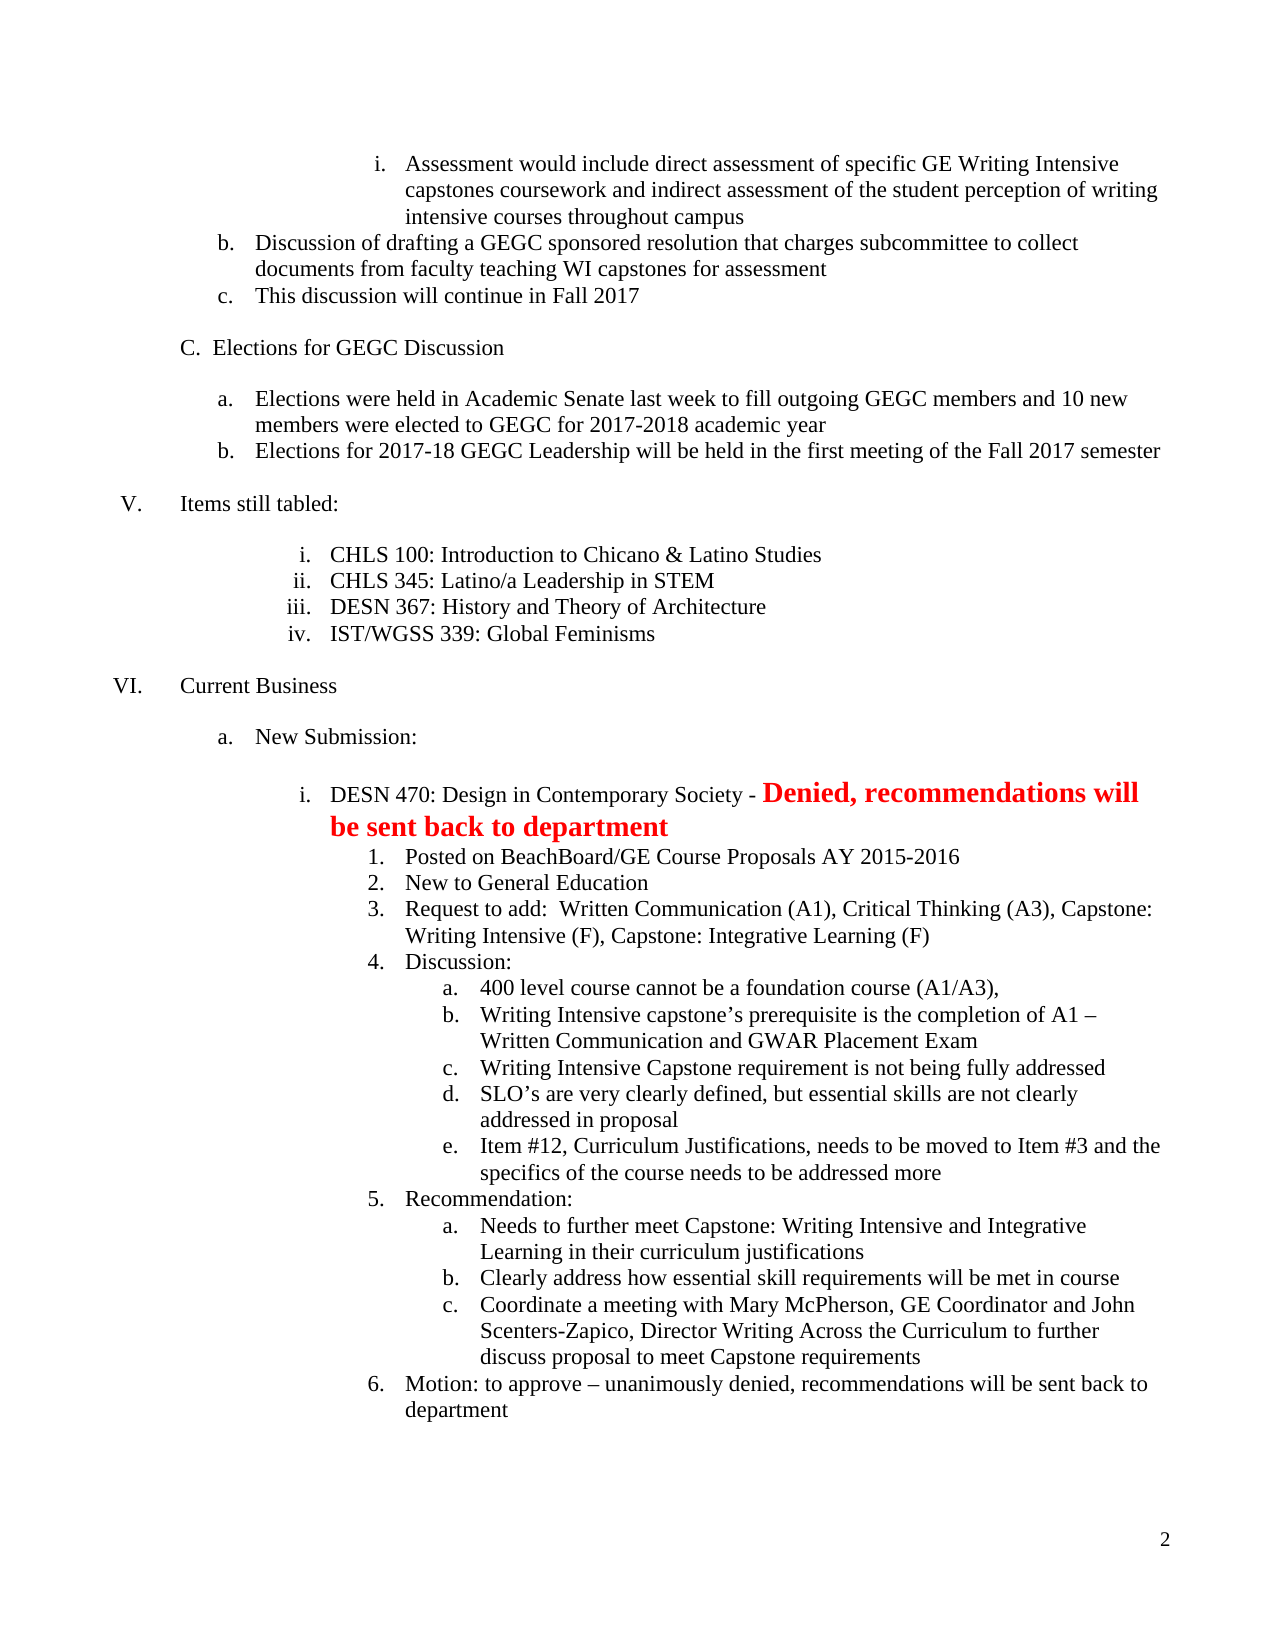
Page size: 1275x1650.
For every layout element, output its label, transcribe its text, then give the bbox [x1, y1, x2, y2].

list Clearly address how essential skill requirements will be met in course [442, 1264, 1170, 1291]
list Motion: to approve – unanimously denied, recommendations will be sent back to department [367, 1370, 1170, 1422]
list Items still tabled: [142, 490, 1170, 541]
list New Submission: [217, 723, 1170, 749]
list Coordinate a meeting with Mary McPherson, GE Coordinator and John Scenters-Zapico, Director Writing Across the Curriculum to further discuss proposal to meet Capstone requirements [442, 1291, 1170, 1370]
list Writing Intensive Capstone requirement is not being fully addressed [442, 1053, 1170, 1080]
list 400 level course cannot be a foundation course (A1/A3), [442, 974, 1170, 1001]
list Elections were held in Academic Senate last week to fill outgoing GEGC members and 10 new members were elected to GEGC for 2017-2018 academic year [217, 385, 1170, 438]
list Posted on BeachBoard/GE Course Proposals AY 2015-2016 [367, 843, 1170, 869]
list Needs to further meet Capstone: Writing Intensive and Integrative Learning in their curriculum justifications [442, 1212, 1170, 1264]
list IST/WGSS 339: Global Feminisms [311, 620, 1170, 646]
list This discussion will continue in Fall 2017 [217, 282, 1170, 308]
list CHLS 345: Latino/a Leadership in STEM [311, 567, 1170, 593]
list C. Elections for GEGC Discussion [180, 334, 1170, 385]
list Discussion: [367, 948, 1170, 974]
list Request to add: Written Communication (A1), Critical Thinking (A3), Capstone: Writing Intensive (F), Capstone: Integrative Learning (F) [367, 895, 1170, 948]
list CHLS 100: Introduction to Chicano & Latino Studies [311, 541, 1170, 567]
list Current Business [142, 672, 1170, 723]
list SLO’s are very clearly defined, but essential skills are not clearly addressed in proposal [442, 1080, 1170, 1133]
list DESN 367: History and Theory of Architecture [311, 593, 1170, 620]
list Item #12, Curriculum Justifications, needs to be moved to Item #3 and the specifics of the course needs to be addressed more [442, 1133, 1170, 1185]
list Assessment would include direct assessment of specific GE Writing Intensive capstones coursework and indirect assessment of the student perception of writing intensive courses throughout campus [386, 150, 1170, 229]
list Discussion of drafting a GEGC sponsored resolution that charges subcommittee to collect documents from faculty teaching WI capstones for assessment [217, 229, 1170, 282]
list Elections for 2017-18 GEGC Leadership will be held in the first meeting of the Fall 2017 semester [217, 438, 1170, 464]
list Writing Intensive capstone’s prerequisite is the completion of A1 – Written Communication and GWAR Placement Exam [442, 1001, 1170, 1053]
list Recommendation: [367, 1185, 1170, 1212]
list New to General Education [367, 869, 1170, 895]
list DESN 470: Design in Contemporary Society - Denied, recommendations will be sent back to department [311, 776, 1170, 843]
